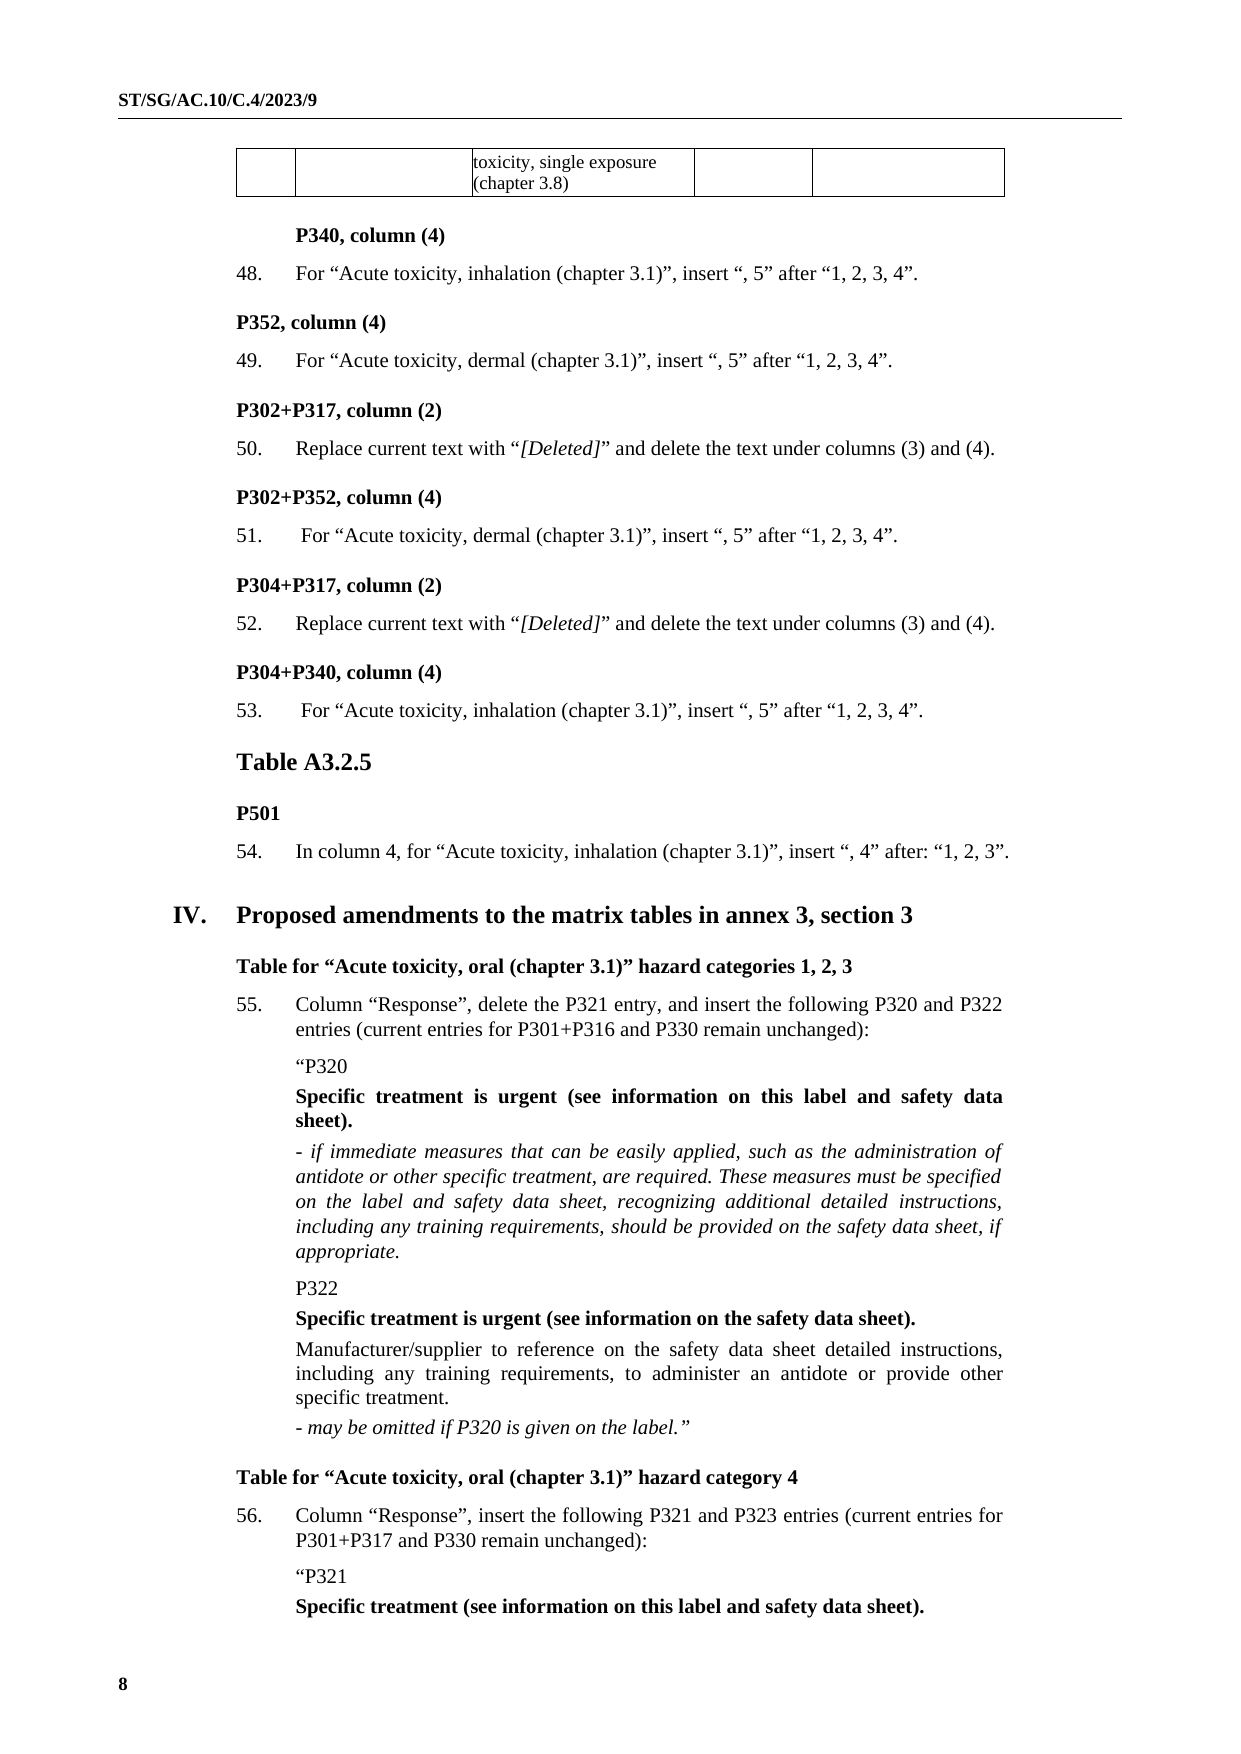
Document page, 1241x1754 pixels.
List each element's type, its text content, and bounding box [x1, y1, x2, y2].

text P340, column (4) [118, 222, 1004, 247]
text Table for “Acute toxicity, oral (chapter 3.1)” hazard categories 1, 2, 3 [118, 954, 1004, 979]
text 55. Column “Response”, delete the P321 entry, and insert the following P320 and P322 entries (current entries for P301+P316 and P330 remain unchanged): [236, 991, 1004, 1041]
text 50. Replace current text with “[Deleted]” and delete the text under columns (3) and (4). [236, 434, 1004, 459]
text 53. For “Acute toxicity, inhalation (chapter 3.1)”, insert “, 5” after “1, 2, 3, 4”. [236, 697, 1122, 722]
text P302+P352, column (4) [118, 484, 1004, 509]
text 48. For “Acute toxicity, inhalation (chapter 3.1)”, insert “, 5” after “1, 2, 3, 4”. [236, 259, 1004, 284]
text P304+P340, column (4) [118, 659, 1004, 684]
text 51. For “Acute toxicity, dermal (chapter 3.1)”, insert “, 5” after “1, 2, 3, 4”. [236, 522, 1004, 547]
text IV. Proposed amendments to the matrix tables in annex 3, section 3 [118, 901, 1004, 929]
text P322 [295, 1276, 1004, 1300]
text - may be omitted if P320 is given on the label.” [295, 1415, 1004, 1439]
text P304+P317, column (2) [118, 572, 1004, 597]
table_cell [473, 149, 694, 196]
text P352, column (4) [207, 309, 1004, 334]
text 52. Replace current text with “[Deleted]” and delete the text under columns (3) and (4). [236, 609, 1004, 634]
text Specific treatment is urgent (see information on this label and safety data sheet). [295, 1084, 1004, 1132]
table_cell 1 [695, 149, 812, 196]
text Table A3.2.5 [236, 747, 1122, 776]
text “P321 [295, 1564, 1004, 1588]
text 49. For “Acute toxicity, dermal (chapter 3.1)”, insert “, 5” after “1, 2, 3, 4”. [236, 347, 1004, 372]
text P501 [118, 801, 1004, 826]
text 54. In column 4, for “Acute toxicity, inhalation (chapter 3.1)”, insert “, 4” after: “1, 2, 3”. [236, 838, 1019, 863]
text P302+P317, column (2) [118, 397, 1004, 422]
text Table for “Acute toxicity, oral (chapter 3.1)” hazard category 4 [118, 1464, 1004, 1489]
text Manufacturer/supplier to reference on the safety data sheet detailed instructions, including any training requirements, to administer an antidote or provide other specific treatment. [295, 1337, 1004, 1409]
text “P320 [295, 1054, 1004, 1078]
text Specific treatment is urgent (see information on the safety data sheet). [295, 1306, 1004, 1330]
text 56. Column “Response”, insert the following P321 and P323 entries (current entries for P301+P317 and P330 remain unchanged): [236, 1502, 1004, 1552]
text Specific treatment (see information on this label and safety data sheet). [295, 1594, 1004, 1618]
